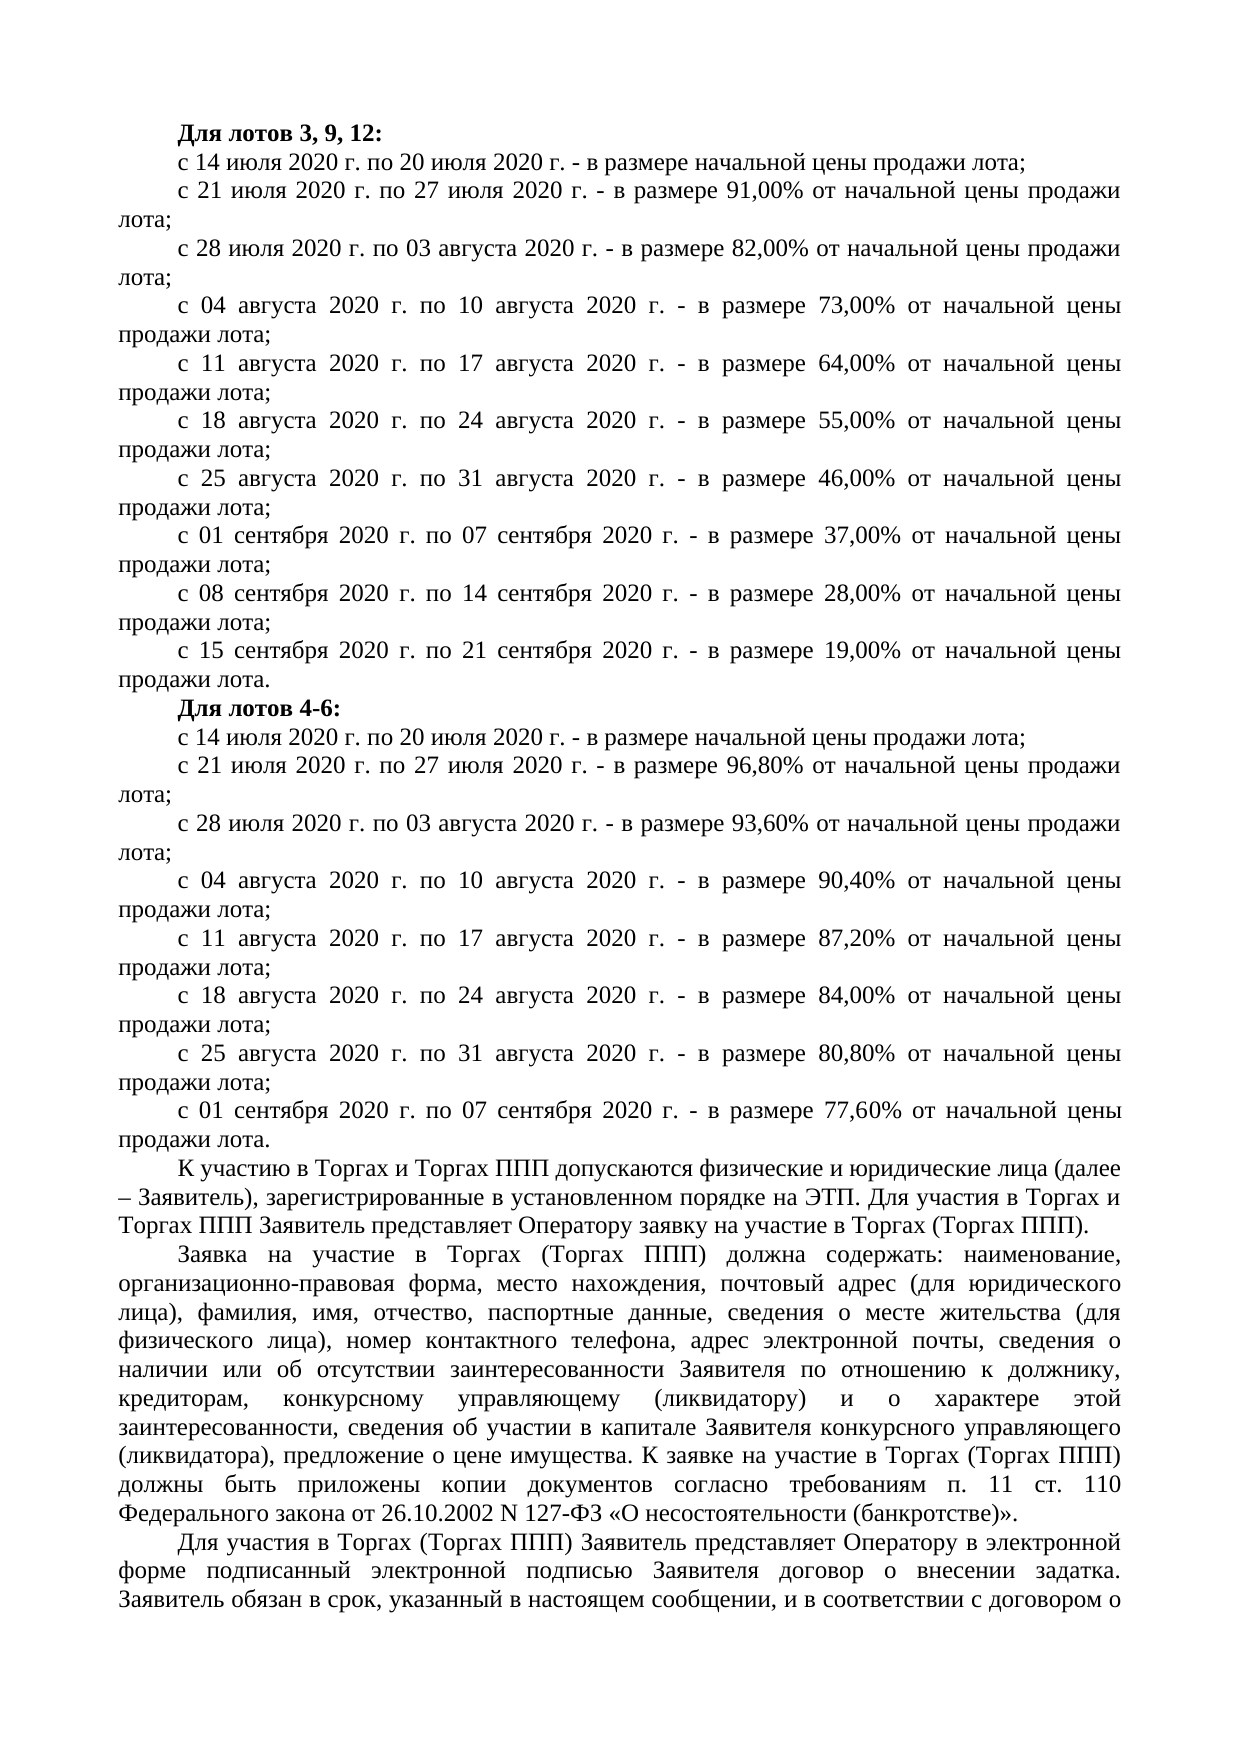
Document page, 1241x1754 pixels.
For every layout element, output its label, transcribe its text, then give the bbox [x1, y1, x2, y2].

text с 15 сентября 2020 г. по 21 сентября 2020 г. - в размере 19,00% от начальной цены продажи лота. [118, 636, 1122, 693]
text с 08 сентября 2020 г. по 14 сентября 2020 г. - в размере 28,00% от начальной цены продажи лота; [118, 578, 1122, 636]
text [118, 1527, 1122, 1613]
text с 14 июля 2020 г. по 20 июля 2020 г. - в размере начальной цены продажи лота; [118, 147, 1122, 176]
text с 01 сентября 2020 г. по 07 сентября 2020 г. - в размере 77,60% от начальной цены продажи лота. [118, 1096, 1122, 1153]
text с 21 июля 2020 г. по 27 июля 2020 г. - в размере 96,80% от начальной цены продажи лота; [118, 751, 1122, 808]
text К участию в Торгах и Торгах ППП допускаются физические и юридические лица (далее – Заявитель), зарегистрированные в установленном порядке на ЭТП. Для участия в Торгах и Торгах ППП Заявитель представляет Оператору заявку на участие в Торгах (Торгах ППП). [118, 1153, 1122, 1239]
text с 04 августа 2020 г. по 10 августа 2020 г. - в размере 90,40% от начальной цены продажи лота; [118, 866, 1122, 923]
text Для лотов 4-6: [118, 693, 1122, 722]
text с 11 августа 2020 г. по 17 августа 2020 г. - в размере 87,20% от начальной цены продажи лота; [118, 923, 1122, 981]
text Заявка на участие в Торгах (Торгах ППП) должна содержать: наименование, организационно-правовая форма, место нахождения, почтовый адрес (для юридического лица), фамилия, имя, отчество, паспортные данные, сведения о месте жительства (для физического лица), номер контактного телефона, адрес электронной почты, сведения о наличии или об отсутствии заинтересованности Заявителя по отношению к должнику, кредиторам, конкурсному управляющему (ликвидатору) и о характере этой заинтересованности, сведения об участии в капитале Заявителя конкурсного управляющего (ликвидатора), предложение о цене имущества. К заявке на участие в Торгах (Торгах ППП) должны быть приложены копии документов согласно требованиям п. 11 ст. 110 Федерального закона от 26.10.2002 N 127-ФЗ «О несостоятельности (банкротстве)». [118, 1239, 1122, 1527]
text с 25 августа 2020 г. по 31 августа 2020 г. - в размере 46,00% от начальной цены продажи лота; [118, 463, 1122, 521]
text Для лотов 3, 9, 12: [118, 118, 1122, 147]
text с 21 июля 2020 г. по 27 июля 2020 г. - в размере 91,00% от начальной цены продажи лота; [118, 176, 1122, 233]
text с 18 августа 2020 г. по 24 августа 2020 г. - в размере 84,00% от начальной цены продажи лота; [118, 981, 1122, 1038]
text с 11 августа 2020 г. по 17 августа 2020 г. - в размере 64,00% от начальной цены продажи лота; [118, 348, 1122, 406]
text с 18 августа 2020 г. по 24 августа 2020 г. - в размере 55,00% от начальной цены продажи лота; [118, 406, 1122, 463]
text с 01 сентября 2020 г. по 07 сентября 2020 г. - в размере 37,00% от начальной цены продажи лота; [118, 521, 1122, 578]
text с 28 июля 2020 г. по 03 августа 2020 г. - в размере 82,00% от начальной цены продажи лота; [118, 233, 1122, 291]
text с 28 июля 2020 г. по 03 августа 2020 г. - в размере 93,60% от начальной цены продажи лота; [118, 808, 1122, 866]
text с 04 августа 2020 г. по 10 августа 2020 г. - в размере 73,00% от начальной цены продажи лота; [118, 291, 1122, 348]
text с 14 июля 2020 г. по 20 июля 2020 г. - в размере начальной цены продажи лота; [118, 722, 1122, 751]
text с 25 августа 2020 г. по 31 августа 2020 г. - в размере 80,80% от начальной цены продажи лота; [118, 1038, 1122, 1096]
